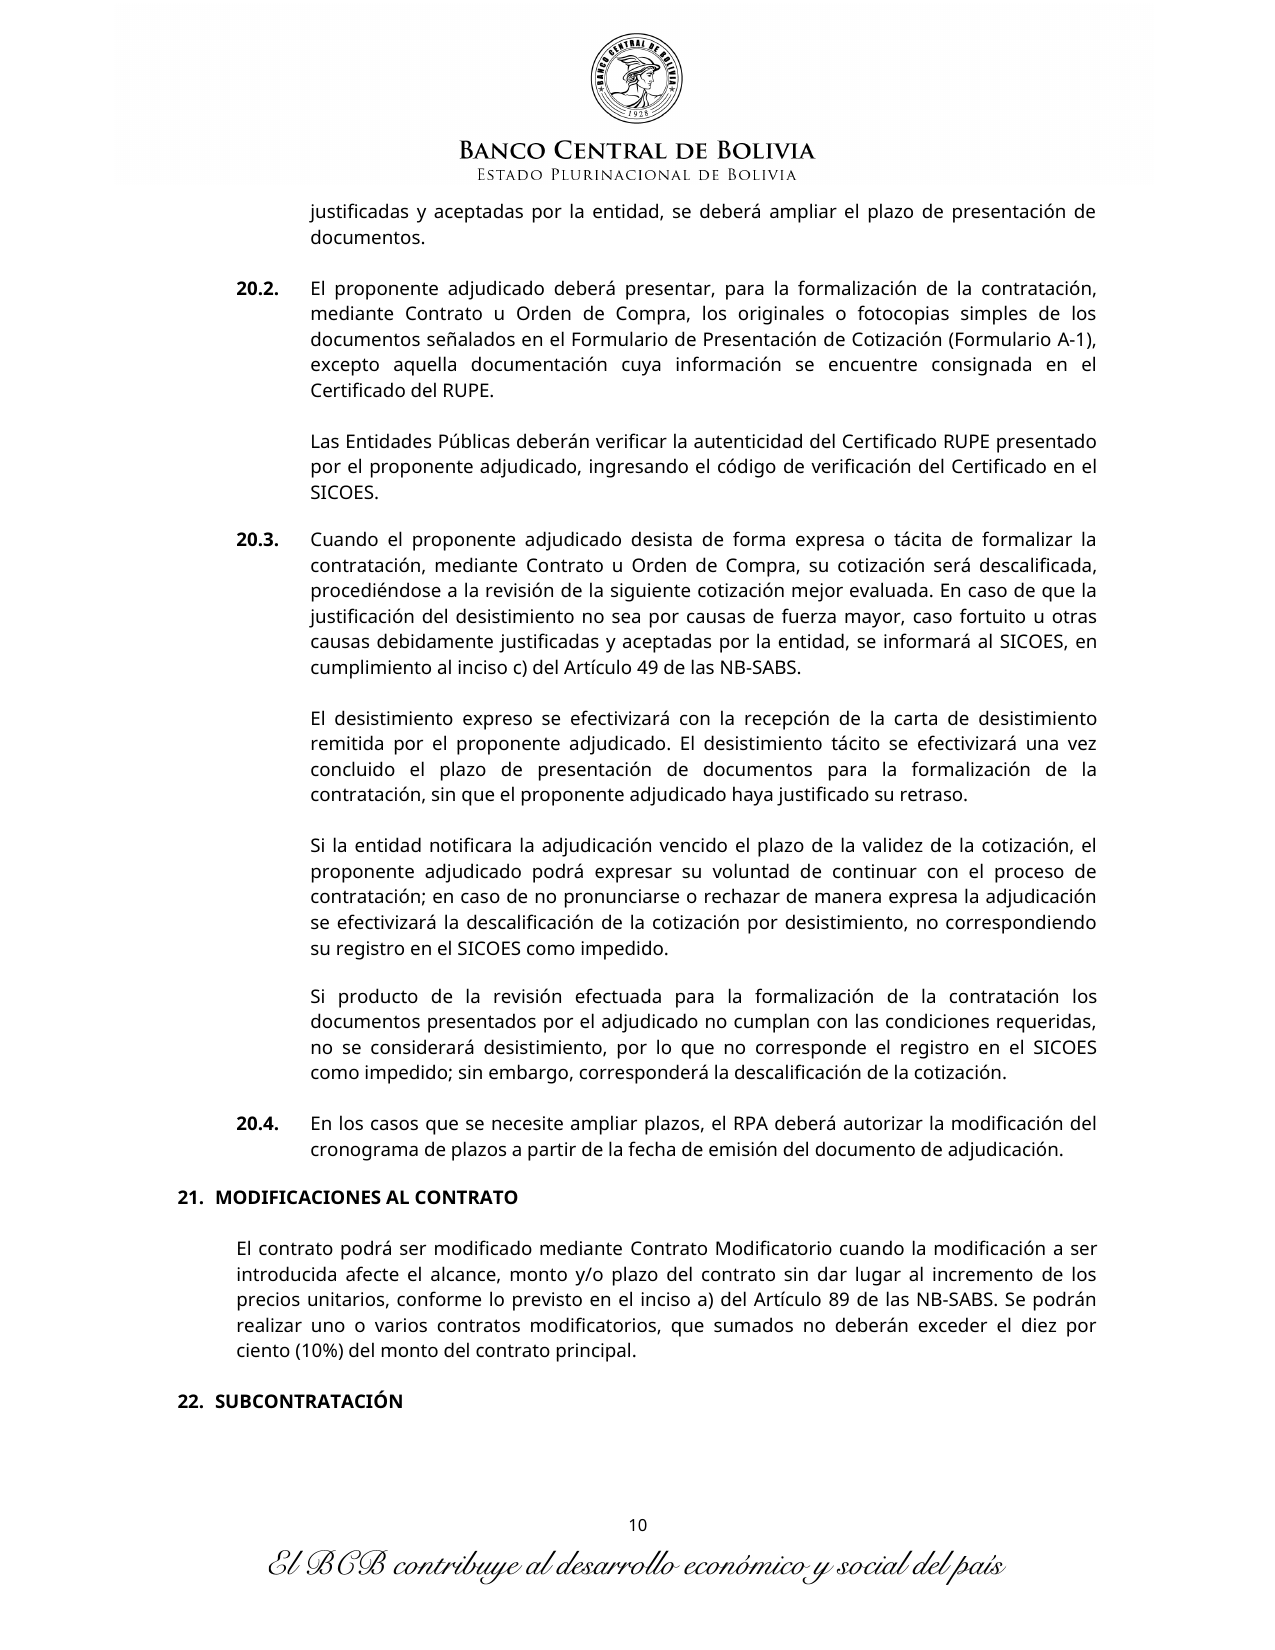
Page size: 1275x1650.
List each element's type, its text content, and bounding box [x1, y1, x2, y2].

text Si producto de la revisión efectuada para la formalización de la contratación los documentos presentados por el adjudicado no cumplan con las condiciones requeridas, no se considerará desistimiento, por lo que no corresponde el registro en el SICOES como impedido; sin embargo, corresponderá la descalificación de la cotización. [236, 983, 1098, 1085]
subtitle En los casos que se necesite ampliar plazos, el RPA deberá autorizar la modificación del cronograma de plazos a partir de la fecha de emisión del documento de adjudicación. [236, 1111, 1098, 1162]
text Si la entidad notificara la adjudicación vencido el plazo de la validez de la cotización, el proponente adjudicado podrá expresar su voluntad de continuar con el proceso de contratación; en caso de no pronunciarse o rechazar de manera expresa la adjudicación se efectivizará la descalificación de la cotización por desistimiento, no correspondiendo su registro en el SICOES como impedido. [236, 833, 1098, 960]
subtitle El proponente adjudicado deberá presentar, para la formalización de la contratación, mediante Contrato u Orden de Compra, los originales o fotocopias simples de los documentos señalados en el Formulario de Presentación de Cotización (Formulario A-1), excepto aquella documentación cuya información se encuentre consignada en el Certificado del RUPE. [236, 275, 1098, 403]
subtitle MODIFICACIONES AL CONTRATO [177, 1184, 1098, 1210]
text El contrato podrá ser modificado mediante Contrato Modificatorio cuando la modificación a ser introducida afecte el alcance, monto y/o plazo del contrato sin dar lugar al incremento de los precios unitarios, conforme lo previsto en el inciso a) del Artículo 89 de las NB-SABS. Se podrán realizar uno o varios contratos modificatorios, que sumados no deberán exceder el diez por ciento (10%) del monto del contrato principal. [236, 1235, 1098, 1363]
subtitle SUBCONTRATACIÓN [177, 1388, 1098, 1414]
list Las Entidades Públicas deberán verificar la autenticidad del Certificado RUPE presentado por el proponente adjudicado, ingresando el código de verificación del Certificado en el SICOES. [251, 428, 1098, 505]
subtitle Cuando el proponente adjudicado desista de forma expresa o tácita de formalizar la contratación, mediante Contrato u Orden de Compra, su cotización será descalificada, procediéndose a la revisión de la siguiente cotización mejor evaluada. En caso de que la justificación del desistimiento no sea por causas de fuerza mayor, caso fortuito u otras causas debidamente justificadas y aceptadas por la entidad, se informará al SICOES, en cumplimiento al inciso c) del Artículo 49 de las NB-SABS. [236, 526, 1098, 679]
text El desistimiento expreso se efectivizará con la recepción de la carta de desistimiento remitida por el proponente adjudicado. El desistimiento tácito se efectivizará una vez concluido el plazo de presentación de documentos para la formalización de la contratación, sin que el proponente adjudicado haya justificado su retraso. [310, 705, 1098, 807]
picture [268, 1550, 1007, 1585]
picture [114, 3, 1155, 185]
